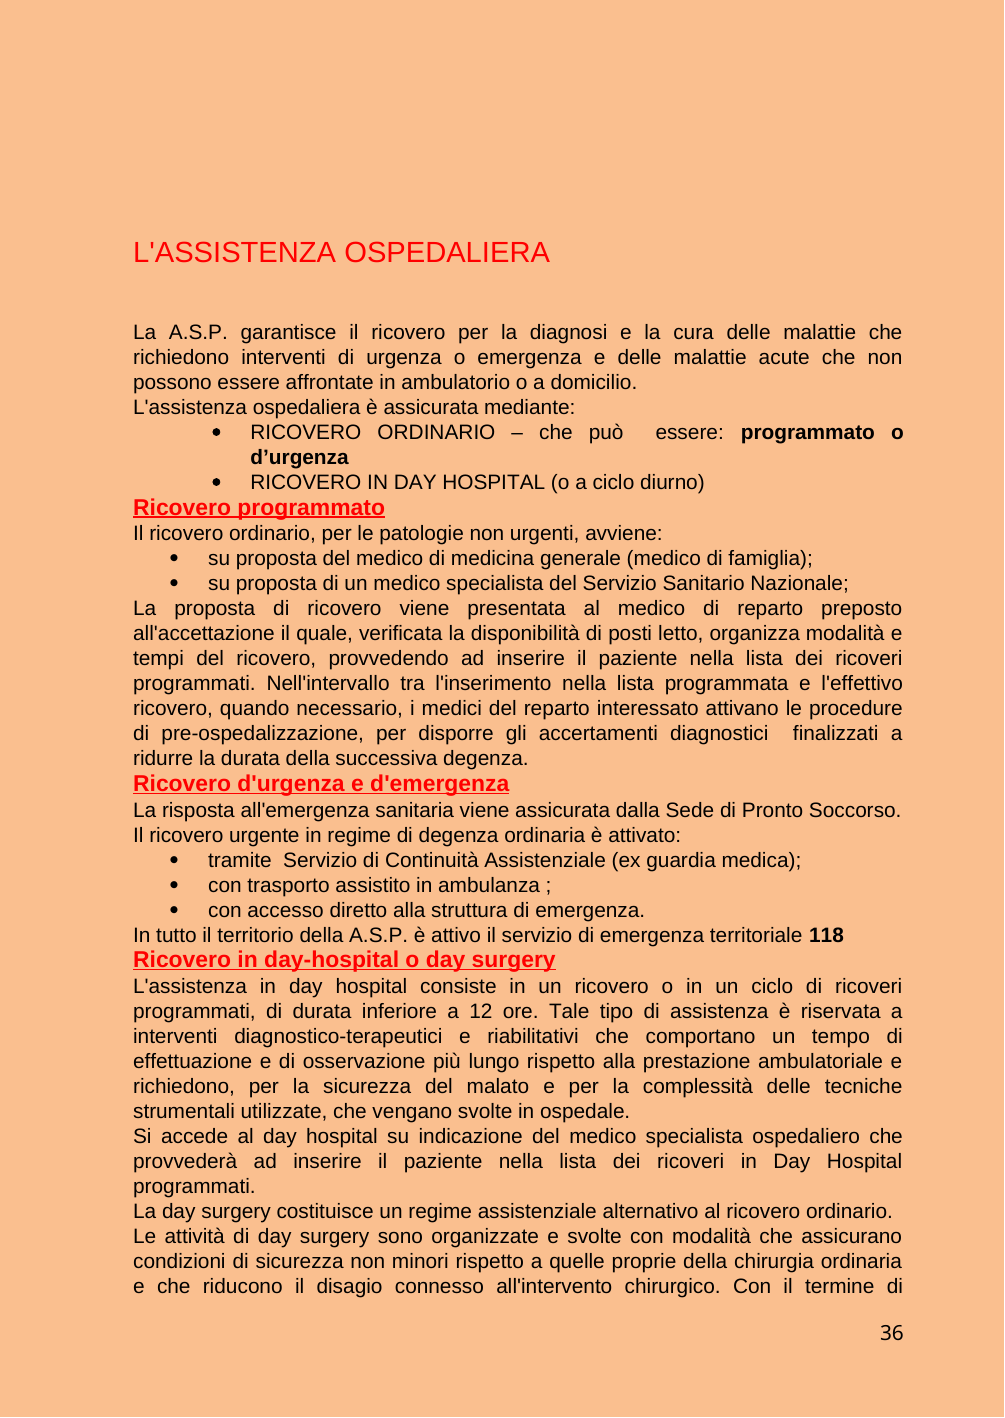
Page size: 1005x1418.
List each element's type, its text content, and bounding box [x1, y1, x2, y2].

text L'assistenza in day hospital consiste in un ricovero o in un ciclo di ricoveri programmati, di durata inferiore a 12 ore. Tale tipo di assistenza è riservata a interventi diagnostico-terapeutici e riabilitativi che comportano un tempo di effettuazione e di osservazione più lungo rispetto alla prestazione ambulatoriale e richiedono, per la sicurezza del malato e per la complessità delle tecniche strumentali utilizzate, che vengano svolte in ospedale. [133, 973, 904, 1123]
text In tutto il territorio della A.S.P. è attivo il servizio di emergenza territoriale 118 [133, 921, 904, 946]
list tramite Servizio di Continuità Assistenziale (ex guardia medica); [170, 846, 904, 871]
text Ricovero programmato [133, 494, 904, 520]
text Il ricovero ordinario, per le patologie non urgenti, avviene: [133, 520, 904, 545]
list con accesso diretto alla struttura di emergenza. [170, 896, 904, 921]
list su proposta del medico di medicina generale (medico di famiglia); [170, 545, 904, 570]
text Ricovero in day-hospital o day surgery [133, 946, 904, 973]
list RICOVERO IN DAY HOSPITAL (o a ciclo diurno) [213, 469, 904, 494]
list RICOVERO ORDINARIO – che può essere: programmato o d’urgenza [213, 419, 904, 469]
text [133, 1223, 904, 1298]
list con trasporto assistito in ambulanza ; [170, 871, 904, 896]
list su proposta di un medico specialista del Servizio Sanitario Nazionale; [170, 570, 904, 595]
text L'assistenza ospedaliera è assicurata mediante: [133, 394, 904, 419]
text Ricovero d'urgenza e d'emergenza [133, 770, 904, 796]
text Il ricovero urgente in regime di degenza ordinaria è attivato: [133, 821, 904, 846]
text Si accede al day hospital su indicazione del medico specialista ospedaliero che provvederà ad inserire il paziente nella lista dei ricoveri in Day Hospital programmati. [133, 1123, 904, 1198]
text La risposta all'emergenza sanitaria viene assicurata dalla Sede di Pronto Soccorso. [133, 796, 904, 821]
title L'ASSISTENZA OSPEDALIERA [133, 235, 904, 268]
text La proposta di ricovero viene presentata al medico di reparto preposto all'accettazione il quale, verificata la disponibilità di posti letto, organizza modalità e tempi del ricovero, provvedendo ad inserire il paziente nella lista dei ricoveri programmati. Nell'intervallo tra l'inserimento nella lista programmata e l'effettivo ricovero, quando necessario, i medici del reparto interessato attivano le procedure di pre-ospedalizzazione, per disporre gli accertamenti diagnostici finalizzati a ridurre la durata della successiva degenza. [133, 595, 904, 770]
text .P. garantisce il ricovero per la diagnosi e la cura delle malattie che richiedono interventi di urgenza o emergenza e delle malattie acute che non possono essere affrontate in ambulatorio o a domicilio. [133, 319, 904, 394]
text La day surgery costituisce un regime assistenziale alternativo al ricovero ordinario. [133, 1198, 904, 1223]
